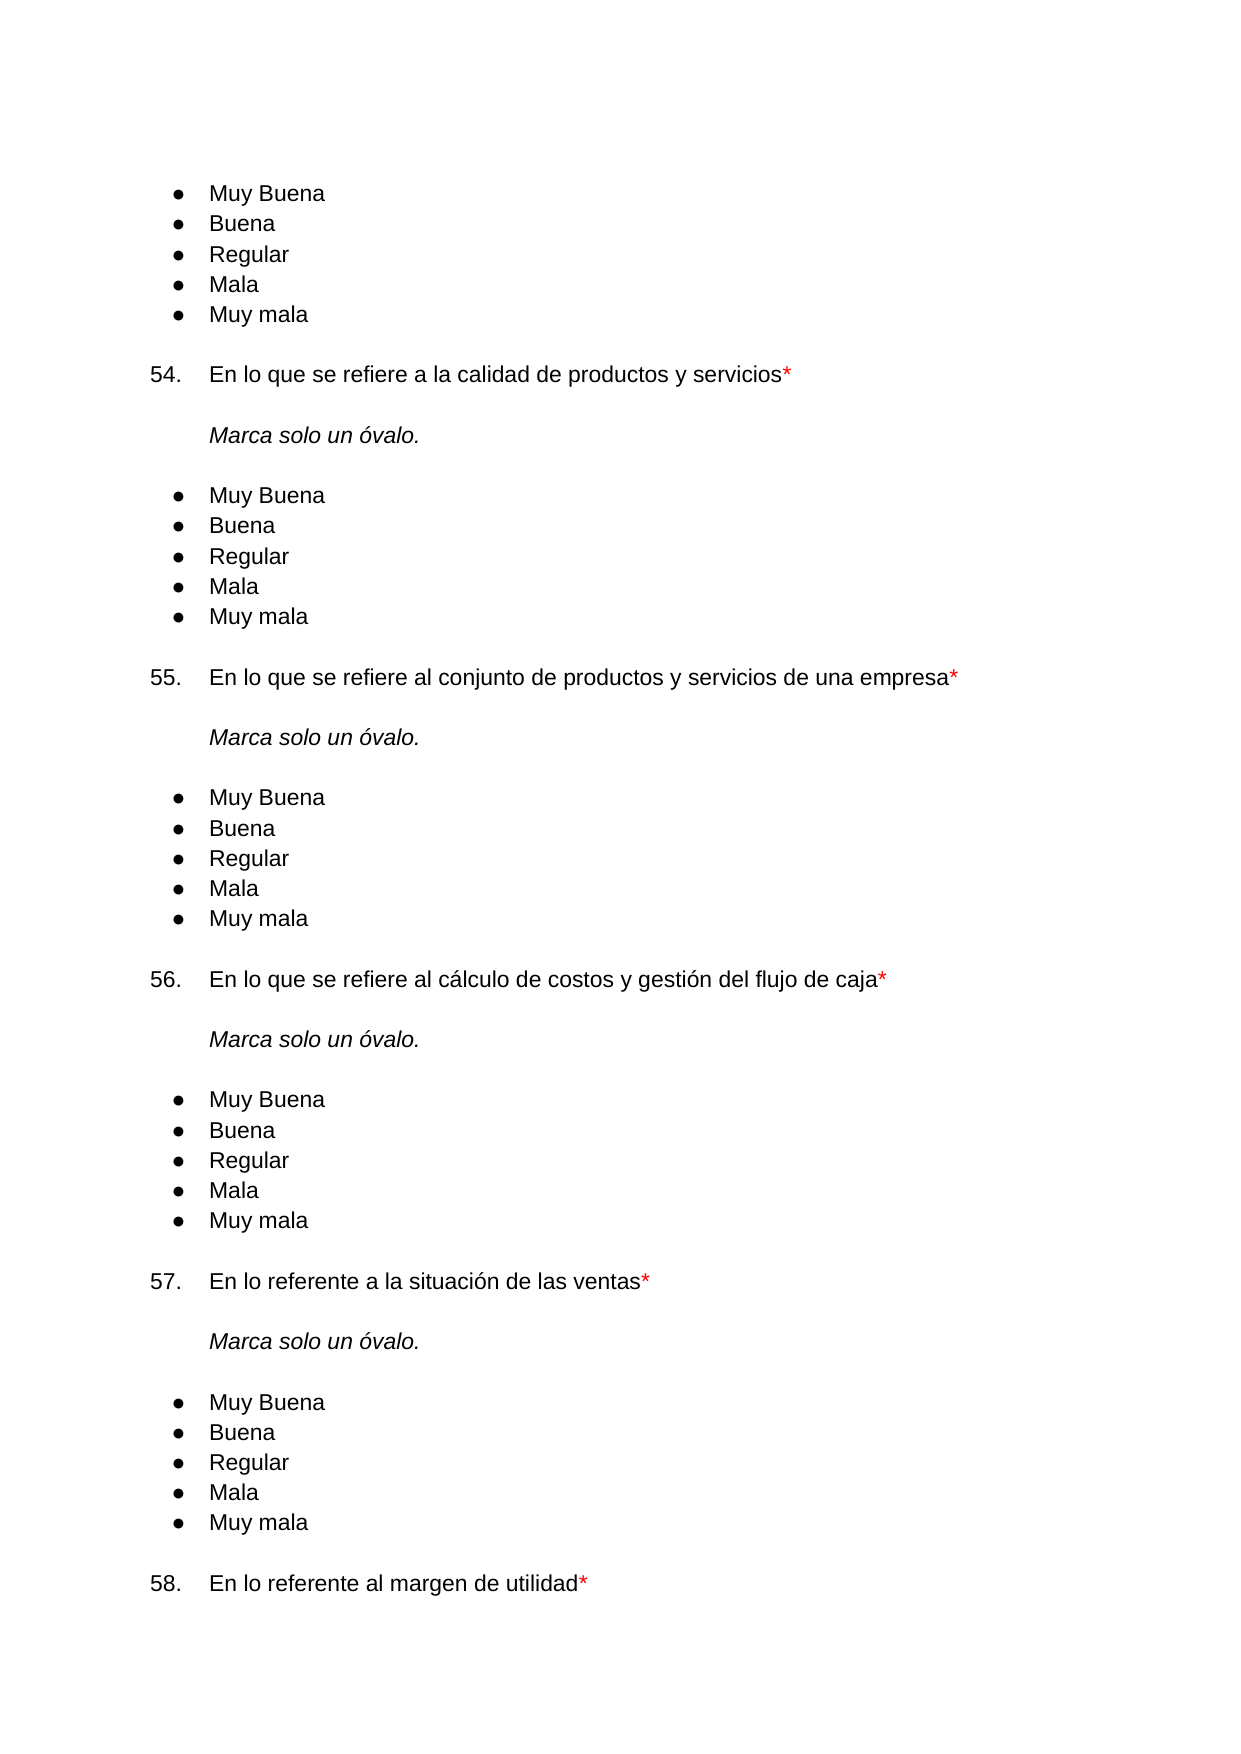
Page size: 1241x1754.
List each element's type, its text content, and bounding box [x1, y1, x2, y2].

list Muy mala [171, 1207, 1090, 1234]
list Muy mala [171, 603, 1090, 629]
list Mala [171, 573, 1090, 599]
list En lo referente al margen de utilidad* [150, 1570, 1090, 1596]
list Regular [171, 1449, 1090, 1475]
list Buena [171, 814, 1090, 841]
list Muy Buena [171, 482, 1090, 509]
list En lo que se refiere al conjunto de productos y servicios de una empresa* [150, 663, 1090, 690]
list Buena [171, 512, 1090, 539]
list Muy Buena [171, 180, 1090, 207]
list Muy Buena [171, 1086, 1090, 1113]
list Regular [171, 845, 1090, 871]
list Mala [171, 1479, 1090, 1506]
list Muy mala [171, 301, 1090, 327]
list Mala [171, 1177, 1090, 1203]
text Marca solo un óvalo. [209, 422, 1090, 448]
list Muy Buena [171, 784, 1090, 811]
text Marca solo un óvalo. [209, 1328, 1090, 1354]
list Buena [171, 210, 1090, 237]
list Muy mala [171, 905, 1090, 932]
list Regular [171, 543, 1090, 569]
list Mala [171, 271, 1090, 297]
list Regular [171, 1147, 1090, 1173]
list Muy Buena [171, 1388, 1090, 1415]
list En lo referente a la situación de las ventas* [150, 1268, 1090, 1294]
text Marca solo un óvalo. [209, 724, 1090, 750]
text Marca solo un óvalo. [209, 1026, 1090, 1052]
list Muy mala [171, 1509, 1090, 1536]
list Mala [171, 875, 1090, 901]
list Regular [171, 241, 1090, 267]
list En lo que se refiere a la calidad de productos y servicios* [150, 361, 1090, 388]
list Buena [171, 1419, 1090, 1445]
list En lo que se refiere al cálculo de costos y gestión del flujo de caja* [150, 966, 1090, 992]
list Buena [171, 1117, 1090, 1143]
